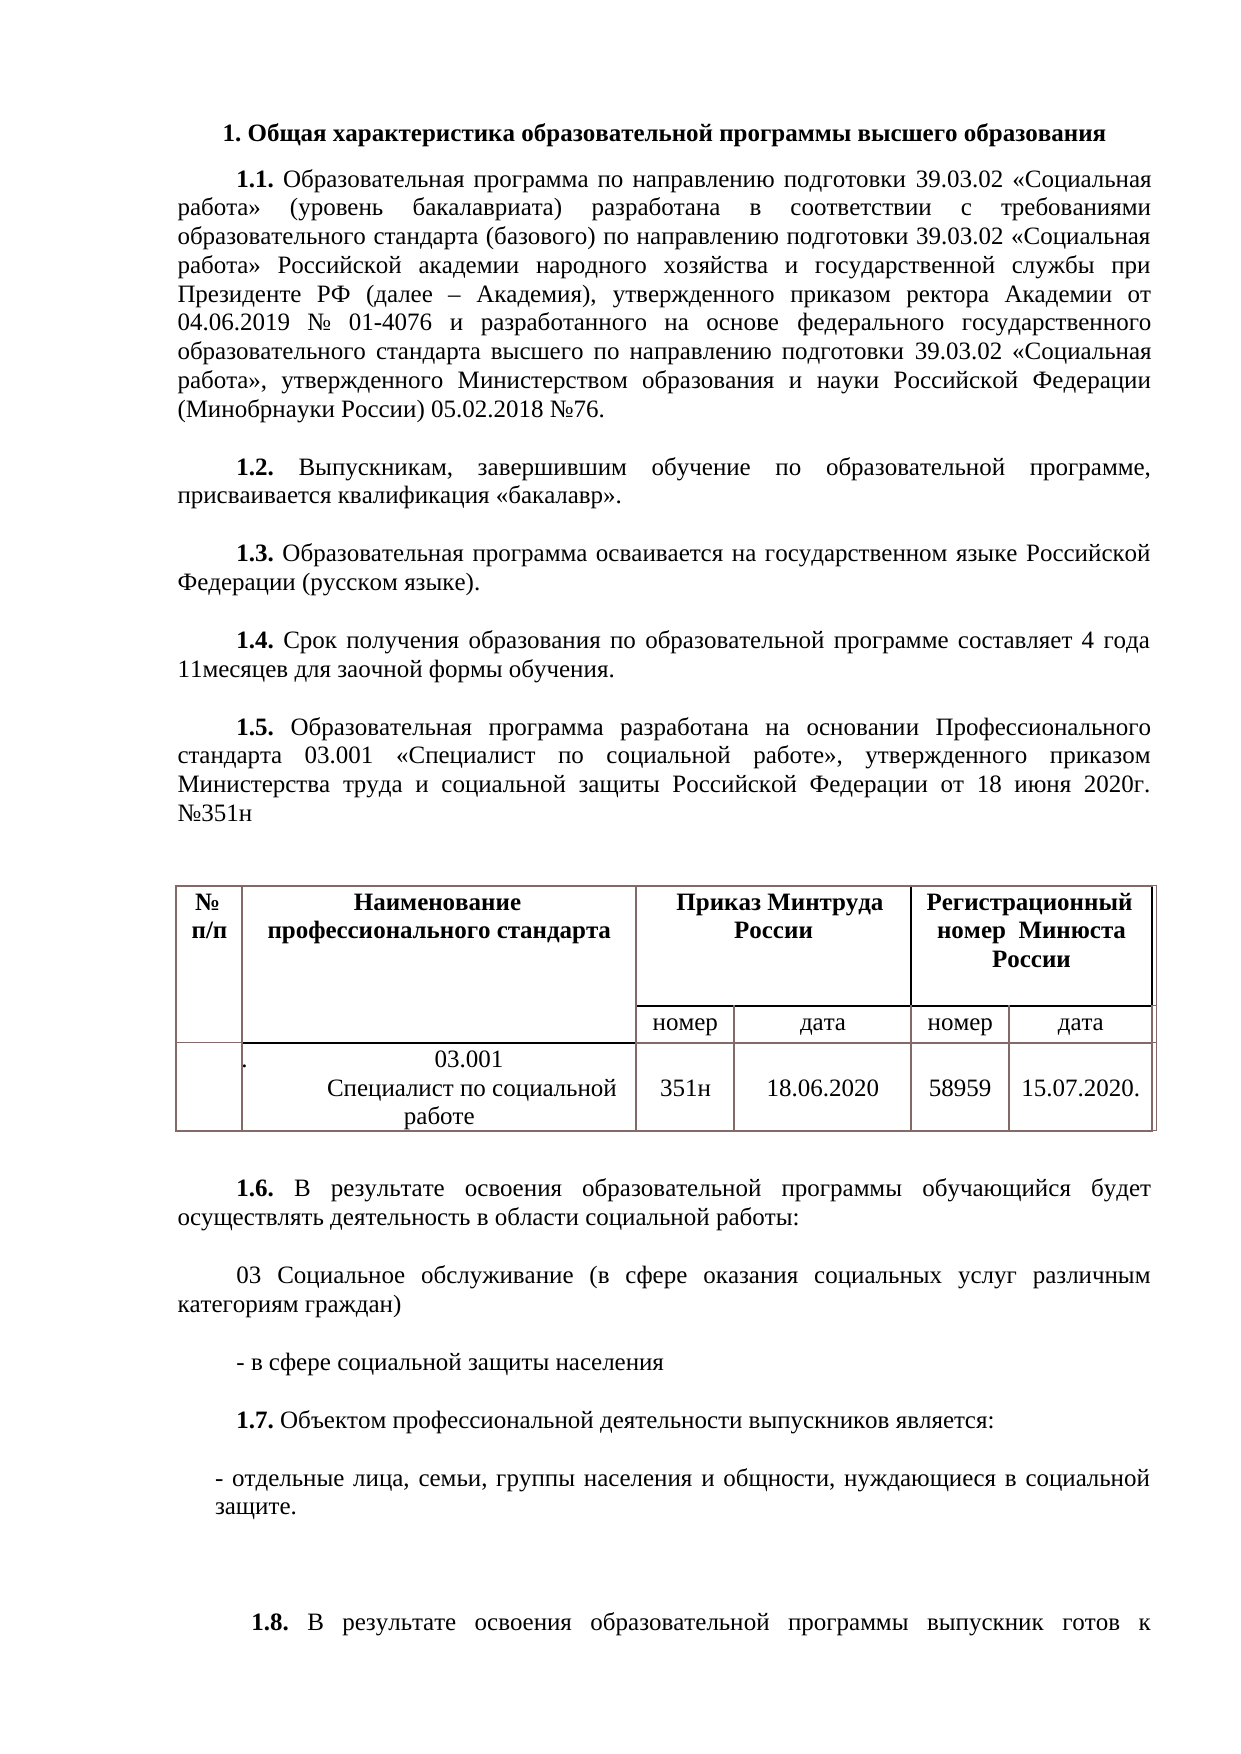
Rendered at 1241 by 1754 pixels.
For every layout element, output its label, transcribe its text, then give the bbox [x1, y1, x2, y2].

table_cell . [177, 1043, 241, 1130]
table_cell 03.001 Специалист по социальной работе [243, 1044, 635, 1130]
table_cell дата [1010, 1007, 1151, 1042]
table_header Наименование профессионального стандарта [243, 887, 635, 1042]
text - в сфере социальной защиты населения [177, 1347, 1152, 1376]
text 1.5. Образовательная программа разработана на основании Профессионального стандарта 03.001 «Специалист по социальной работе», утвержденного приказом Министерства труда и социальной защиты Российской Федерации от 18 июня 2020г. №351н [177, 712, 1152, 827]
text 1.3. Образовательная программа осваивается на государственном языке Российской Федерации (русском языке). [177, 538, 1152, 596]
table_cell 18.06.2020 [735, 1044, 910, 1130]
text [177, 1607, 1152, 1636]
table_cell номер [912, 1007, 1008, 1042]
text 1.2. Выпускникам, завершившим обучение по образовательной программе, присваивается квалификация «бакалавр». [177, 452, 1152, 509]
text 1.7. Объектом профессиональной деятельности выпускников является: [177, 1405, 1152, 1433]
text 1. Общая характеристика образовательной программы высшего образования [177, 118, 1152, 147]
table_cell 351н [637, 1044, 733, 1130]
text 03 Социальное обслуживание (в сфере оказания социальных услуг различным категориям граждан) [177, 1260, 1152, 1318]
table_cell дата [735, 1007, 910, 1042]
table_header № п/п [177, 887, 241, 1042]
table_header Приказ Минтруда России [637, 887, 910, 1005]
table_cell 58959 [912, 1044, 1008, 1130]
text 1.4. Срок получения образования по образовательной программе составляет 4 года 11месяцев для заочной формы обучения. [177, 625, 1152, 682]
text 1.1. Образовательная программа по направлению подготовки 39.03.02 «Социальная работа» (уровень бакалавриата) разработана в соответствии с требованиями образовательного стандарта (базового) по направлению подготовки 39.03.02 «Социальная работа» Российской академии народного хозяйства и государственной службы при Президенте РФ (далее – Академия), утвержденного приказом ректора Академии от 04.06.2019 № 01-4076 и разработанного на основе федерального государственного образовательного стандарта высшего по направлению подготовки 39.03.02 «Социальная работа», утвержденного Министерством образования и науки Российской Федерации (Минобрнауки России) 05.02.2018 №76. [177, 164, 1152, 422]
table_cell номер [637, 1007, 733, 1042]
text 1.6. В результате освоения образовательной программы обучающийся будет осуществлять деятельность в области социальной работы: [177, 1173, 1152, 1231]
list - отдельные лица, семьи, группы населения и общности, нуждающиеся в социальной защите. [215, 1463, 1152, 1520]
table_cell 15.07.2020. [1010, 1044, 1151, 1130]
table_header Регистрационный номер Минюста России [912, 887, 1151, 1005]
